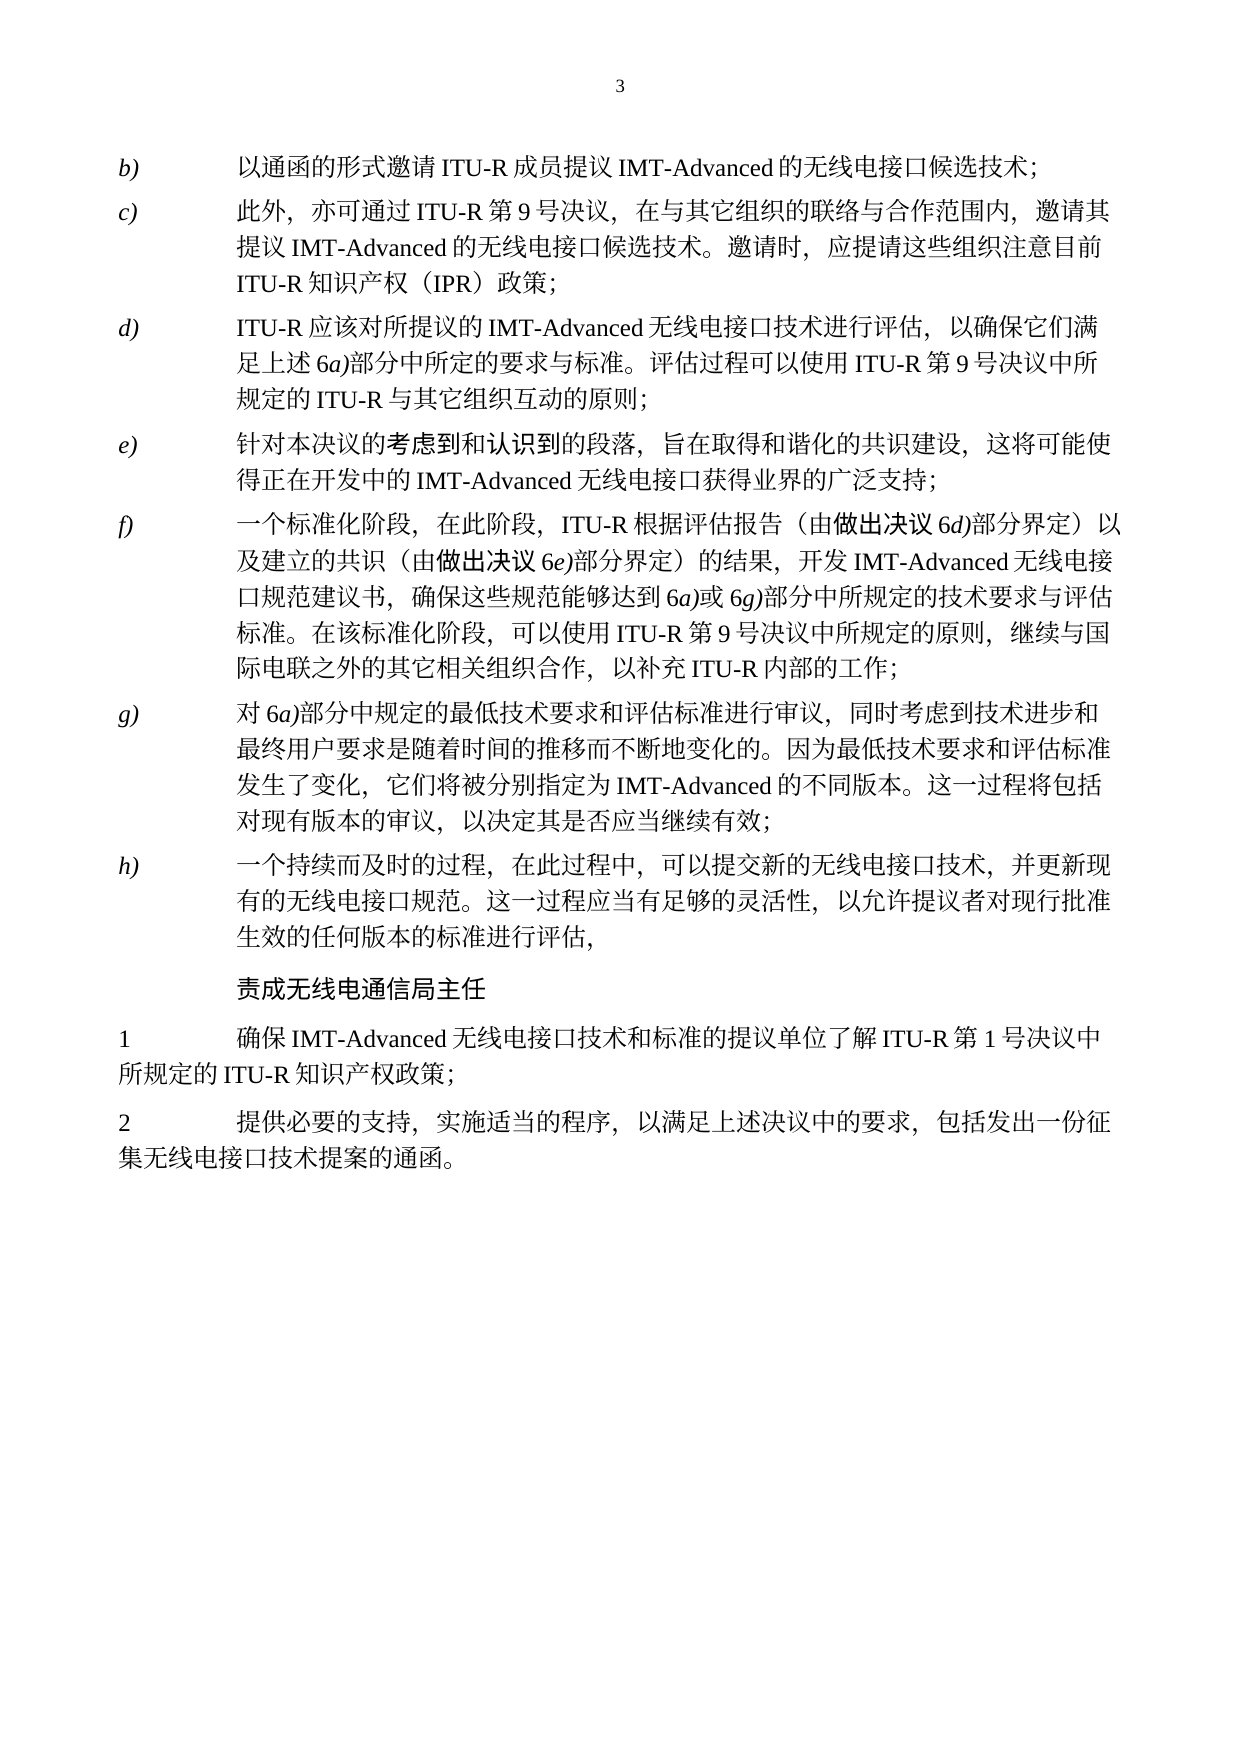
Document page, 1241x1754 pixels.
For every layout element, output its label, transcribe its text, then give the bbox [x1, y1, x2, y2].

text 2 提供必要的支持，实施适当的程序，以满足上述决议中的要求，包括发出一份征集无线电接口技术提案的通函。 [118, 1103, 1122, 1175]
text h) 一个持续而及时的过程，在此过程中，可以提交新的无线电接口技术，并更新现有的无线电接口规范。这一过程应当有足够的灵活性，以允许提议者对现行批准生效的任何版本的标准进行评估， [118, 846, 1122, 953]
text g) 对6a)部分中规定的最低技术要求和评估标准进行审议，同时考虑到技术进步和最终用户要求是随着时间的推移而不断地变化的。因为最低技术要求和评估标准发生了变化，它们将被分别指定为IMT-Advanced的不同版本。这一过程将包括对现有版本的审议，以决定其是否应当继续有效； [118, 693, 1122, 837]
text d) ITU-R应该对所提议的IMT-Advanced无线电接口技术进行评估，以确保它们满足上述6a)部分中所定的要求与标准。评估过程可以使用ITU-R第9号决议中所规定的ITU-R与其它组织互动的原则； [118, 308, 1122, 416]
text 责成无线电通信局主任 [236, 970, 1122, 1006]
text 1 确保IMT-Advanced无线电接口技术和标准的提议单位了解ITU-R第1号决议中所规定的ITU-R知识产权政策； [118, 1019, 1122, 1091]
text c) 此外，亦可通过ITU-R第9号决议，在与其它组织的联络与合作范围内，邀请其提议IMT-Advanced的无线电接口候选技术。邀请时，应提请这些组织注意目前ITU-R知识产权（IPR）政策； [118, 192, 1122, 300]
text f) 一个标准化阶段，在此阶段，ITU-R根据评估报告（由做出决议6d)部分界定）以及建立的共识（由做出决议6e)部分界定）的结果，开发IMT-Advanced无线电接口规范建议书，确保这些规范能够达到6a)或6g)部分中所规定的技术要求与评估标准。在该标准化阶段，可以使用ITU-R第9号决议中所规定的原则，继续与国际电联之外的其它相关组织合作，以补充ITU-R内部的工作； [118, 505, 1122, 685]
text b) 以通函的形式邀请ITU-R成员提议IMT-Advanced的无线电接口候选技术； [118, 148, 1122, 184]
text e) 针对本决议的考虑到和认识到的段落，旨在取得和谐化的共识建设，这将可能使得正在开发中的IMT-Advanced无线电接口获得业界的广泛支持； [118, 424, 1122, 496]
